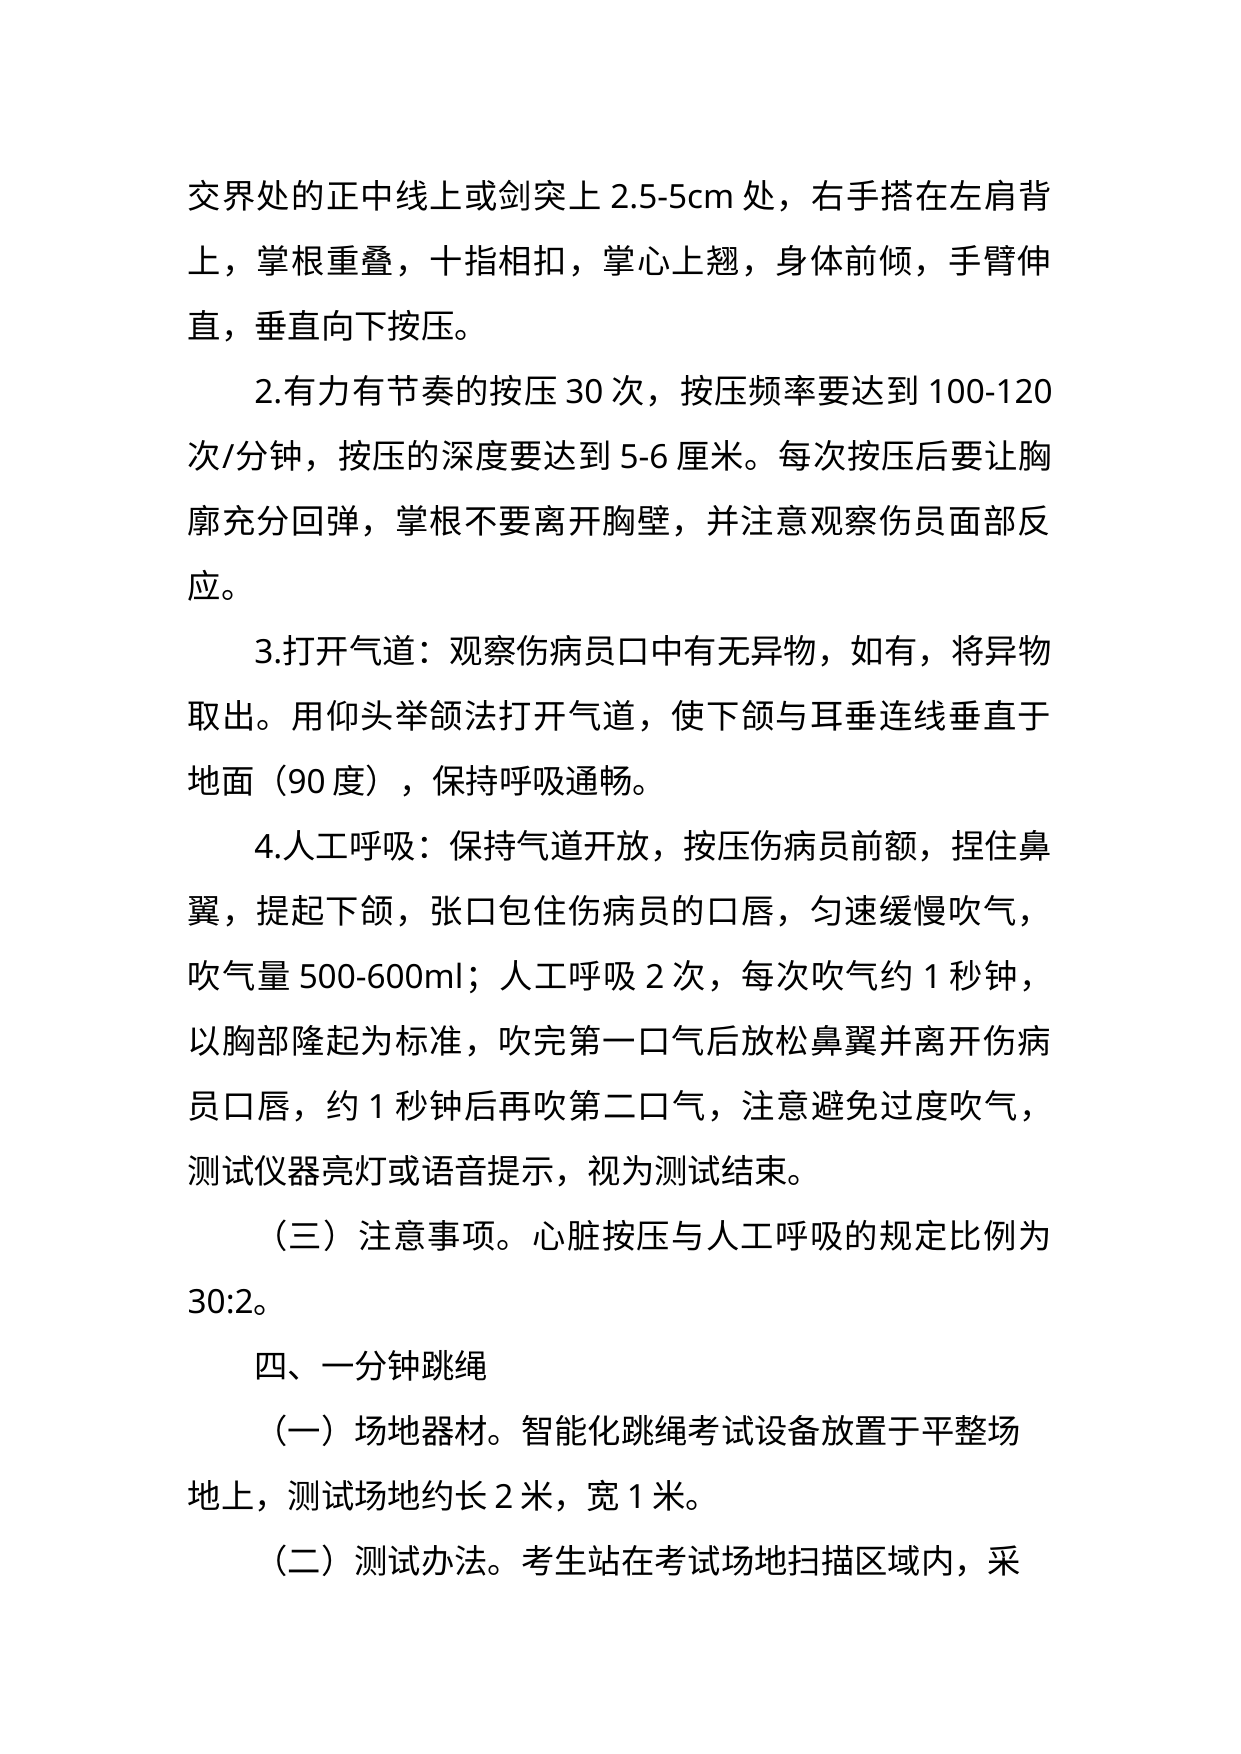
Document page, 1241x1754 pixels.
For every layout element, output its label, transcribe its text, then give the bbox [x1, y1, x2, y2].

text 3.打开气道：观察伤病员口中有无异物，如有，将异物取出。用仰头举颌法打开气道，使下颌与耳垂连线垂直于地面（90度），保持呼吸通畅。 [187, 617, 1053, 812]
text （一）场地器材。智能化跳绳考试设备放置于平整场地上，测试场地约长2米，宽1米。 [187, 1397, 1053, 1527]
text 2.有力有节奏的按压30次，按压频率要达到100-120次/分钟，按压的深度要达到5-6厘米。每次按压后要让胸廓充分回弹，掌根不要离开胸壁，并注意观察伤员面部反应。 [187, 357, 1053, 617]
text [187, 1527, 1053, 1592]
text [187, 162, 1053, 357]
text 4.人工呼吸：保持气道开放，按压伤病员前额，捏住鼻翼，提起下颌，张口包住伤病员的口唇，匀速缓慢吹气，吹气量500-600ml；人工呼吸2次，每次吹气约1秒钟，以胸部隆起为标准，吹完第一口气后放松鼻翼并离开伤病员口唇，约1秒钟后再吹第二口气，注意避免过度吹气，测试仪器亮灯或语音提示，视为测试结束。 [187, 812, 1053, 1202]
text 四、一分钟跳绳 [187, 1332, 1053, 1397]
text （三）注意事项。心脏按压与人工呼吸的规定比例为30:2。 [187, 1202, 1053, 1332]
